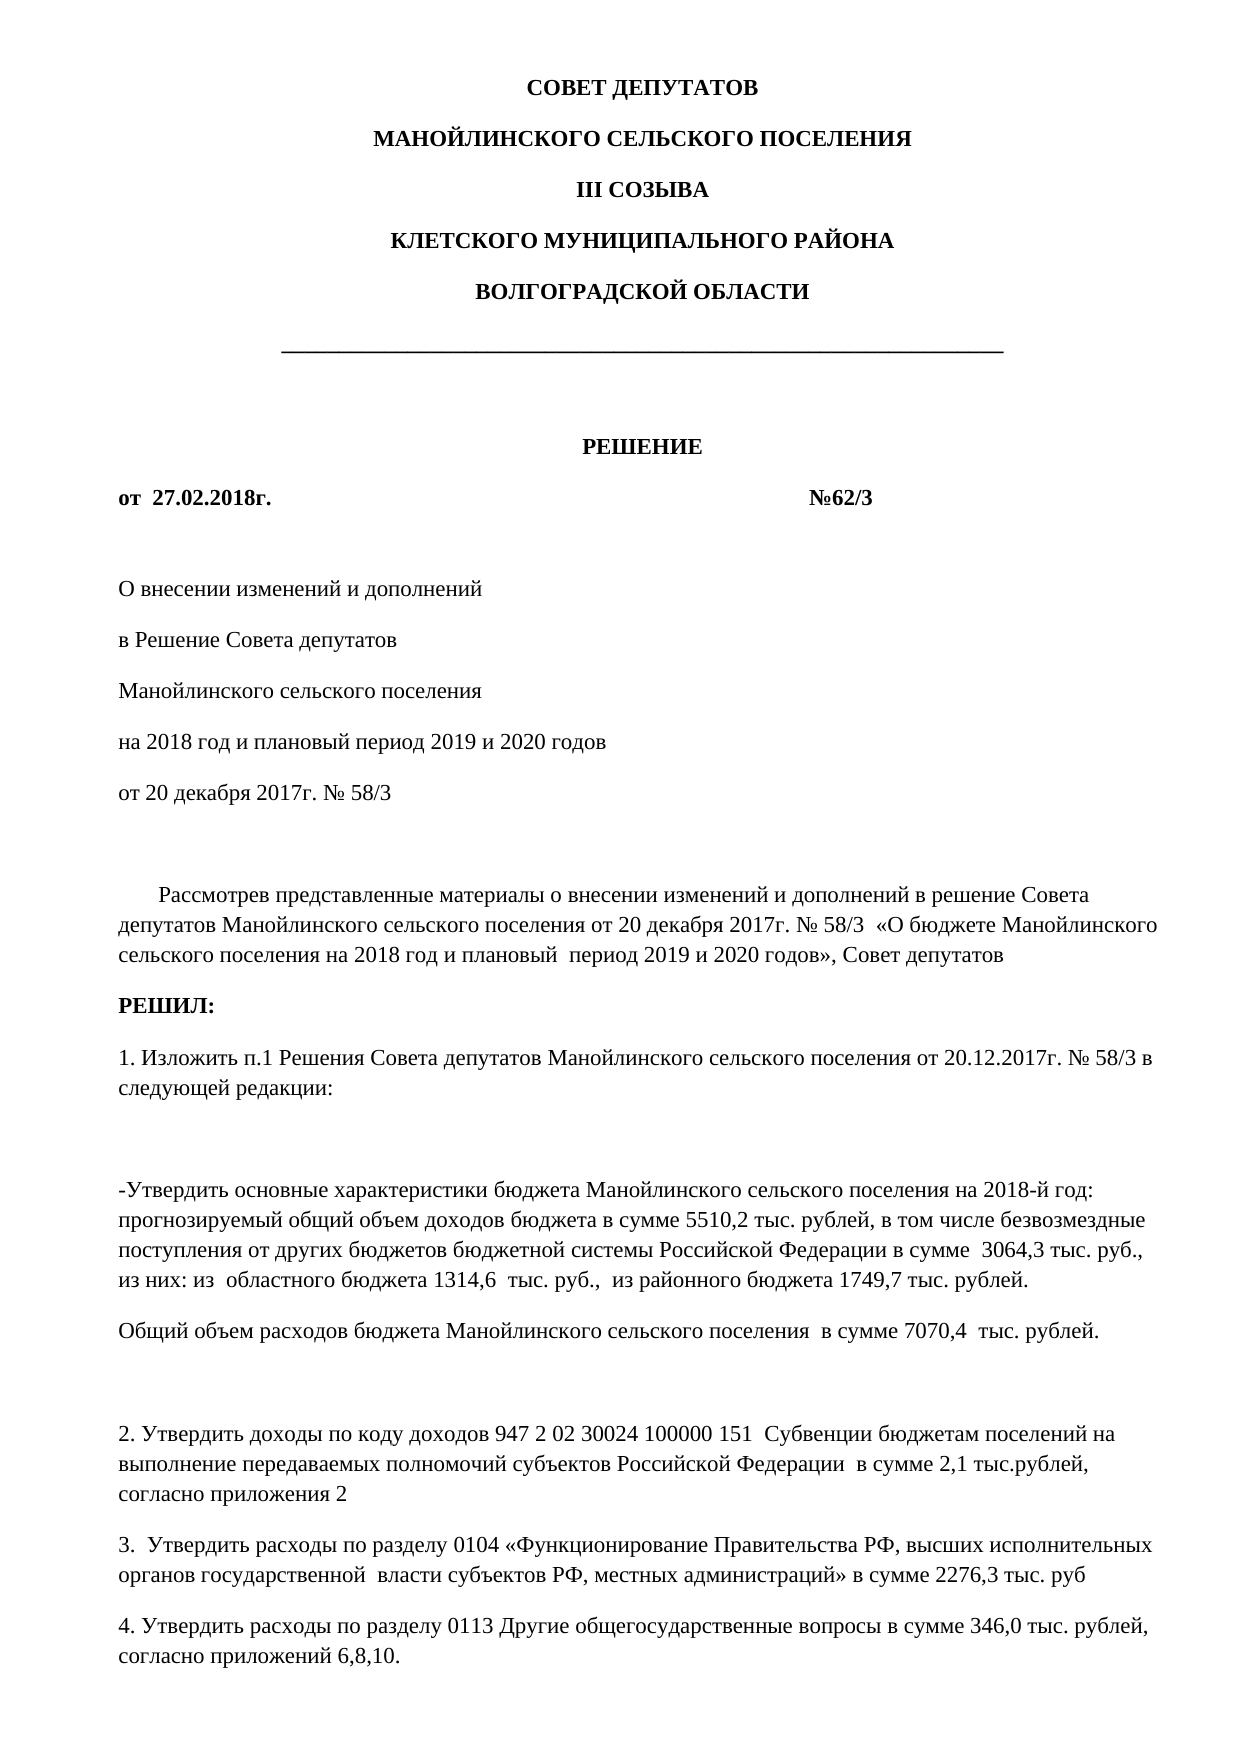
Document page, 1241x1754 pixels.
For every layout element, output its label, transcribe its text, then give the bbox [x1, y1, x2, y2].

text Манойлинского сельского поселения [118, 677, 1167, 703]
text РЕШИЛ: [118, 993, 1167, 1019]
text 4. Утвердить расходы по разделу 0113 Другие общегосударственные вопросы в сумме 346,0 тыс. рублей, согласно приложений 6,8,10. [118, 1612, 1167, 1669]
text от 20 декабря 2017г. № 58/3 [118, 779, 1167, 805]
text О внесении изменений и дополнений [118, 575, 1167, 601]
text КЛЕТСКОГО МУНИЦИПАЛЬНОГО РАЙОНА [118, 227, 1167, 253]
text IIІ СОЗЫВА [118, 176, 1167, 202]
text 1. Изложить п.1 Решения Совета депутатов Манойлинского сельского поселения от 20.12.2017г. № 58/3 в следующей редакции: [118, 1044, 1167, 1100]
text на 2018 год и плановый период 2019 и 2020 годов [118, 728, 1167, 754]
text _______________________________________________________________ [118, 329, 1167, 355]
text ВОЛГОГРАДСКОЙ ОБЛАСТИ [118, 278, 1167, 304]
text Рассмотрев представленные материалы о внесении изменений и дополнений в решение Совета депутатов Манойлинского сельского поселения от 20 декабря 2017г. № 58/3 «О бюджете Манойлинского сельского поселения на 2018 год и плановый период 2019 и 2020 годов», Совет депутатов [118, 881, 1167, 968]
text 2. Утвердить доходы по коду доходов 947 2 02 30024 100000 151 Субвенции бюджетам поселений на выполнение передаваемых полномочий субъектов Российской Федерации в сумме 2,1 тыс.рублей, согласно приложения 2 [118, 1420, 1167, 1506]
text Общий объем расходов бюджета Манойлинского сельского поселения в сумме 7070,4 тыс. рублей. [118, 1318, 1167, 1344]
text СОВЕТ ДЕПУТАТОВ [118, 74, 1167, 100]
text -Утвердить основные характеристики бюджета Манойлинского сельского поселения на 2018-й год: прогнозируемый общий объем доходов бюджета в сумме 5510,2 тыс. рублей, в том числе безвозмездные поступления от других бюджетов бюджетной системы Российской Федерации в сумме 3064,3 тыс. руб., из них: из областного бюджета 1314,6 тыс. руб., из районного бюджета 1749,7 тыс. рублей. [118, 1176, 1167, 1293]
text 3. Утвердить расходы по разделу 0104 «Функционирование Правительства РФ, высших исполнительных органов государственной власти субъектов РФ, местных администраций» в сумме 2276,3 тыс. руб [118, 1531, 1167, 1588]
text РЕШЕНИЕ [118, 433, 1167, 459]
text от 27.02.2018г. №62/3 [118, 484, 1167, 510]
text МАНОЙЛИНСКОГО СЕЛЬСКОГО ПОСЕЛЕНИЯ [118, 125, 1167, 151]
text в Решение Совета депутатов [118, 626, 1167, 652]
